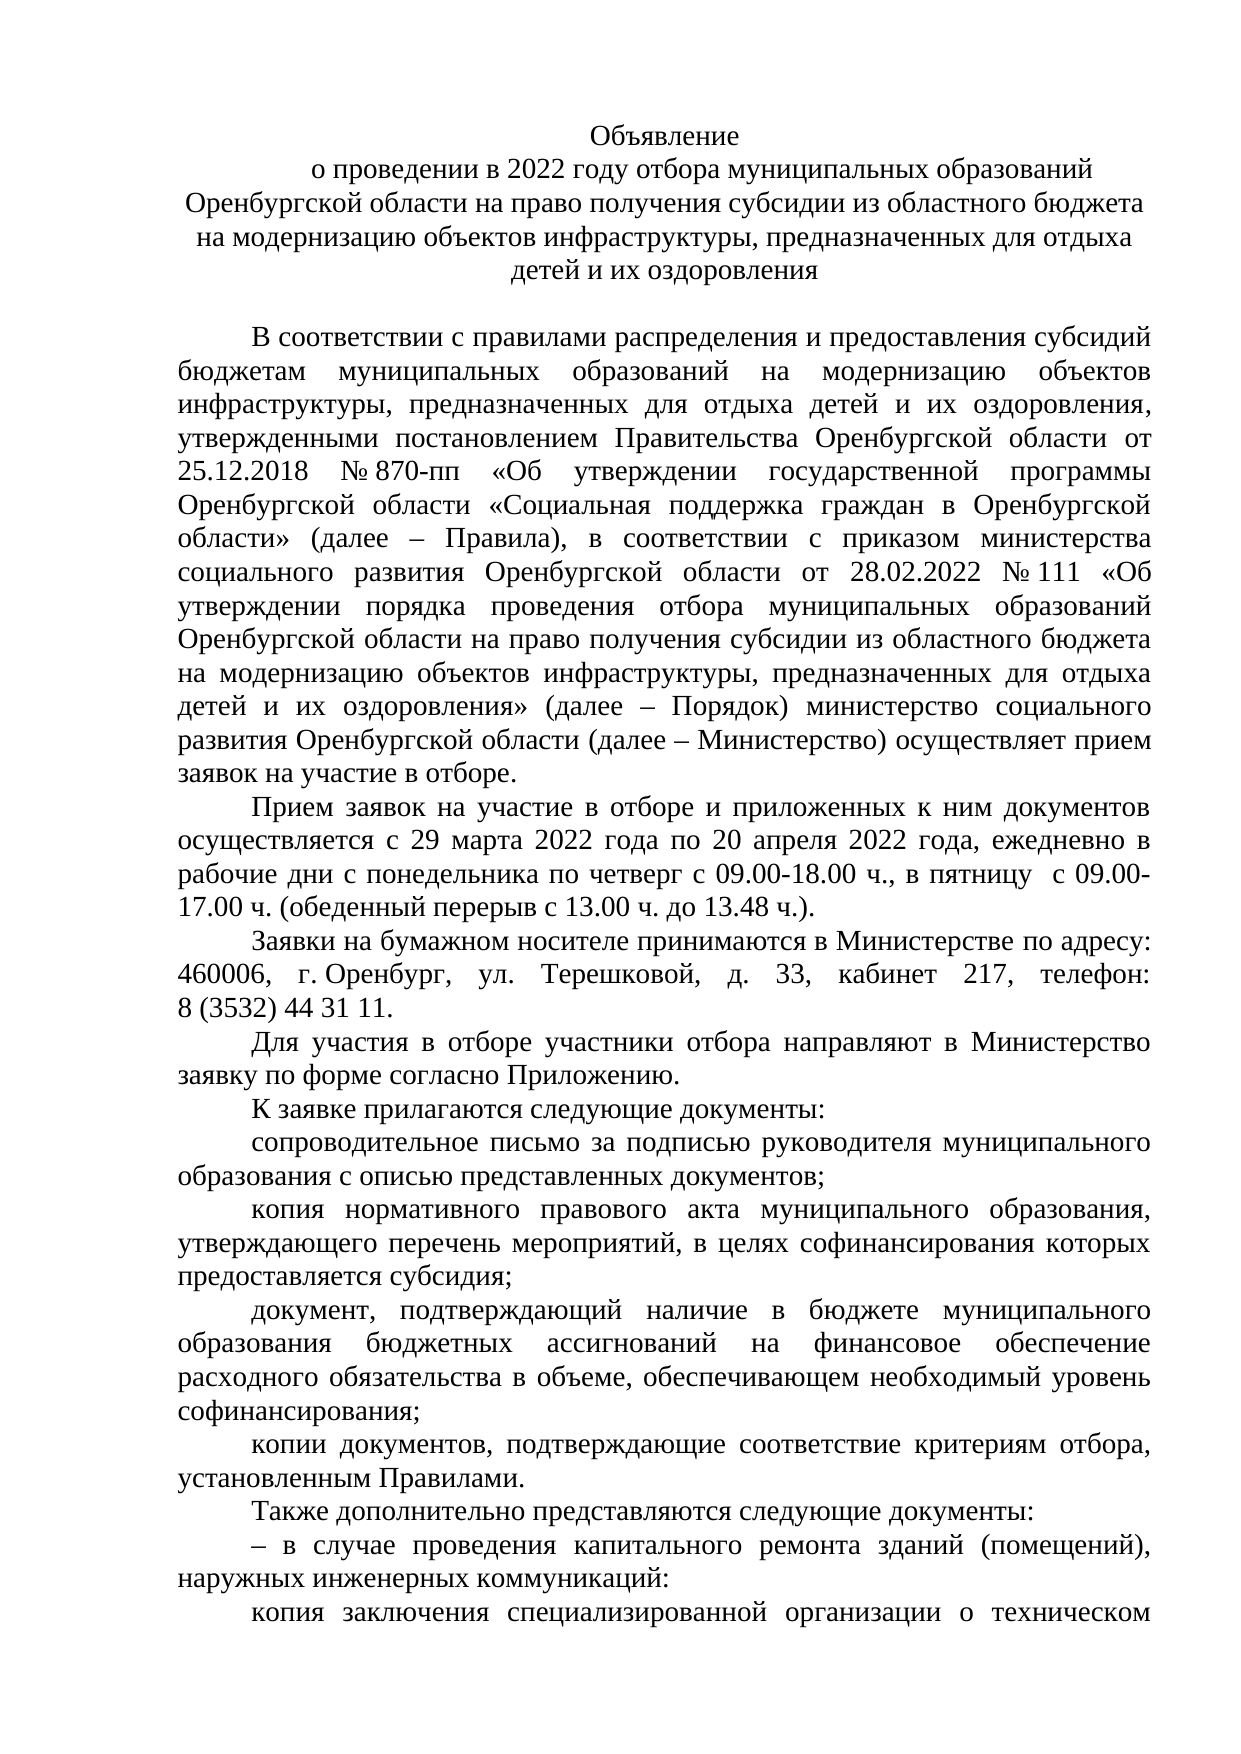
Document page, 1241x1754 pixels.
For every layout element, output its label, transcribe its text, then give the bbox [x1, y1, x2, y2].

text копия нормативного правового акта муниципального образования, утверждающего перечень мероприятий, в целях софинансирования которых предоставляется субсидия; [177, 1191, 1152, 1292]
text Заявки на бумажном носителе принимаются в Министерстве по адресу: 460006, г. Оренбург, ул. Терешковой, д. 33, кабинет 217, телефон: 8 (3532) 44 31 11. [177, 923, 1152, 1024]
text Прием заявок на участие в отборе и приложенных к ним документов осуществляется с 29 марта 2022 года по 20 апреля 2022 года, ежедневно в рабочие дни с понедельника по четверг с 09.00-18.00 ч., в пятницу с 09.00-17.00 ч. (обеденный перерыв с 13.00 ч. до 13.48 ч.). [177, 789, 1152, 923]
text Также дополнительно представляются следующие документы: [177, 1493, 1152, 1527]
text Объявление [177, 118, 1152, 152]
text В соответствии с правилами распределения и предоставления субсидий бюджетам муниципальных образований на модернизацию объектов инфраструктуры, предназначенных для отдыха детей и их оздоровления, утвержденными постановлением Правительства Оренбургской области от 25.12.2018 № 870-пп «Об утверждении государственной программы Оренбургской области «Социальная поддержка граждан в Оренбургской области» (далее – Правила), в соответствии с приказом министерства социального развития Оренбургской области от 28.02.2022 № 111 «Об утверждении порядка проведения отбора муниципальных образований Оренбургской области на право получения субсидии из областного бюджета на модернизацию объектов инфраструктуры, предназначенных для отдыха детей и их оздоровления» (далее – Порядок) министерство социального развития Оренбургской области (далее – Министерство) осуществляет прием заявок на участие в отборе. [177, 319, 1152, 789]
list Для участия в отборе участники отбора направляют в Министерство заявку по форме согласно Приложению. [177, 1024, 1152, 1091]
text – в случае проведения капитального ремонта зданий (помещений), наружных инженерных коммуникаций: [177, 1527, 1152, 1594]
text о проведении в 2022 году отбора муниципальных образований Оренбургской области на право получения субсидии из областного бюджета на модернизацию объектов инфраструктуры, предназначенных для отдыха детей и их оздоровления [177, 152, 1152, 286]
text копии документов, подтверждающие соответствие критериям отбора, установленным Правилами. [177, 1426, 1152, 1493]
text сопроводительное письмо за подписью руководителя муниципального образования с описью представленных документов; [177, 1124, 1152, 1191]
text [177, 1594, 1152, 1627]
list К заявке прилагаются следующие документы: [177, 1091, 1152, 1124]
text документ, подтверждающий наличие в бюджете муниципального образования бюджетных ассигнований на финансовое обеспечение расходного обязательства в объеме, обеспечивающем необходимый уровень софинансирования; [177, 1292, 1152, 1426]
